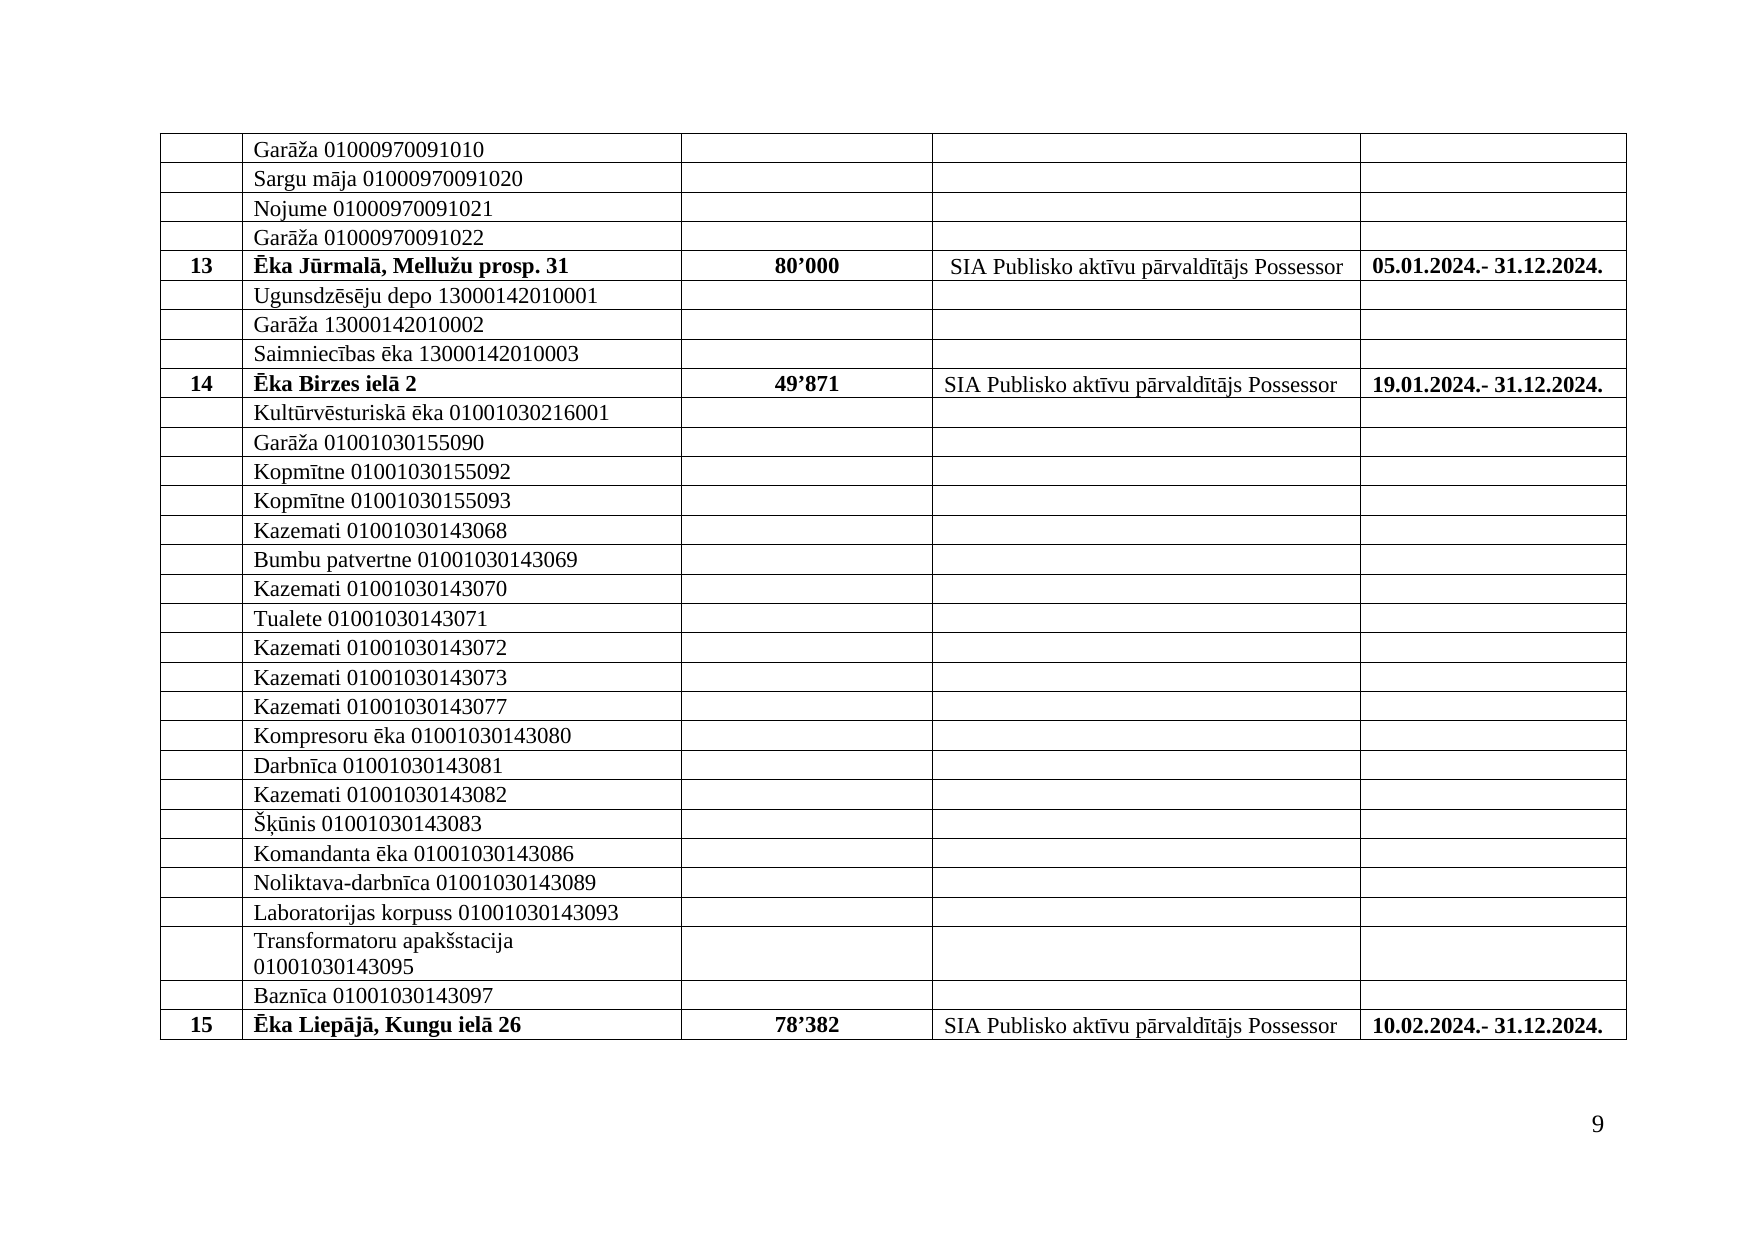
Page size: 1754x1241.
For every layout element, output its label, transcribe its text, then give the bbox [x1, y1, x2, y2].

table_cell [682, 780, 932, 808]
table_cell 78’382 [682, 1010, 932, 1038]
table_cell 49’871 [682, 369, 932, 397]
table_cell [1361, 545, 1626, 573]
table_cell [161, 868, 242, 897]
table_cell [933, 281, 1360, 309]
table_cell [682, 310, 932, 338]
table_cell Kultūrvēsturiskā ēka 01001030216001 [243, 398, 681, 427]
table_cell Ugunsdzēsēju depo 13000142010001 [243, 281, 681, 309]
table_cell Ēka Liepājā, Kungu ielā 26 [243, 1010, 681, 1038]
table_cell [933, 927, 1360, 980]
table_cell [1361, 310, 1626, 338]
table_cell [682, 810, 932, 838]
table_cell [933, 310, 1360, 338]
table_cell [933, 163, 1360, 192]
table_cell [682, 692, 932, 720]
table_cell [682, 428, 932, 456]
table_cell Darbnīca 01001030143081 [243, 751, 681, 779]
table_cell [1361, 868, 1626, 897]
table_cell [161, 751, 242, 779]
table_cell [161, 428, 242, 456]
table_cell [682, 340, 932, 368]
table_cell [933, 193, 1360, 221]
table_cell [1361, 398, 1626, 427]
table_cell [933, 1010, 1360, 1038]
table_cell [1361, 281, 1626, 309]
table_cell Kazemati 01001030143077 [243, 692, 681, 720]
table_cell [161, 810, 242, 838]
table_cell [1361, 428, 1626, 456]
table_cell [933, 398, 1360, 427]
table_cell [1361, 486, 1626, 515]
table_cell [161, 398, 242, 427]
table_cell [933, 839, 1360, 867]
table_cell [933, 981, 1360, 1009]
table_cell 15 [161, 1010, 242, 1038]
table_cell [1361, 721, 1626, 750]
table_cell Bumbu patvertne 01001030143069 [243, 545, 681, 573]
table_cell [933, 898, 1360, 926]
table_cell [1361, 927, 1626, 980]
table_cell [682, 486, 932, 515]
table_cell 14 [161, 369, 242, 397]
table_cell Kazemati 01001030143068 [243, 516, 681, 544]
table_cell [682, 839, 932, 867]
table_cell Kazemati 01001030143072 [243, 633, 681, 662]
table_cell [682, 222, 932, 250]
table_cell [933, 575, 1360, 603]
table_cell [933, 868, 1360, 897]
table_cell [1361, 633, 1626, 662]
table_cell [161, 516, 242, 544]
table_cell [161, 281, 242, 309]
table_cell [161, 721, 242, 750]
table_cell Nojume 01000970091021 [243, 193, 681, 221]
table_cell Noliktava-darbnīca 01001030143089 [243, 868, 681, 897]
table_cell [933, 780, 1360, 808]
table_cell [1361, 340, 1626, 368]
table_cell Kazemati 01001030143070 [243, 575, 681, 603]
table_cell [682, 163, 932, 192]
table_cell [933, 604, 1360, 632]
table_cell Kopmītne 01001030155093 [243, 486, 681, 515]
table_cell [682, 398, 932, 427]
table_cell [682, 927, 932, 980]
table_cell [933, 457, 1360, 485]
table_cell [933, 663, 1360, 691]
table_cell Tualete 01001030143071 [243, 604, 681, 632]
table_cell [933, 222, 1360, 250]
table_cell [1361, 692, 1626, 720]
table_cell Šķūnis 01001030143083 [243, 810, 681, 838]
table_cell [682, 545, 932, 573]
table_cell [682, 575, 932, 603]
table_cell [682, 193, 932, 221]
table_cell [161, 839, 242, 867]
table_cell [161, 163, 242, 192]
table_cell [1361, 839, 1626, 867]
table_cell [933, 633, 1360, 662]
table_cell [161, 575, 242, 603]
table_cell [682, 868, 932, 897]
table_cell [933, 340, 1360, 368]
table_cell [933, 692, 1360, 720]
table_cell [933, 428, 1360, 456]
table_cell [1361, 604, 1626, 632]
table_cell [1361, 663, 1626, 691]
table_cell [933, 486, 1360, 515]
table_cell [682, 751, 932, 779]
table_cell SIA Publisko aktīvu pārvaldītājs Possessor [933, 369, 1360, 397]
table_cell [161, 310, 242, 338]
table_cell [161, 486, 242, 515]
table_cell [161, 604, 242, 632]
table_cell [1361, 163, 1626, 192]
table_cell [682, 604, 932, 632]
table_cell Sargu māja 01000970091020 [243, 163, 681, 192]
table_cell [682, 721, 932, 750]
table_cell Ēka Jūrmalā, Mellužu prosp. 31 [243, 251, 681, 280]
table_cell [1361, 516, 1626, 544]
table_cell [933, 810, 1360, 838]
table_cell [1361, 457, 1626, 485]
table_cell [1361, 193, 1626, 221]
table_cell Saimniecības ēka 13000142010003 [243, 340, 681, 368]
table_cell Baznīca 01001030143097 [243, 981, 681, 1009]
table_cell [161, 545, 242, 573]
table_cell Transformatoru apakšstacija 01001030143095 [243, 927, 681, 980]
table_cell [933, 751, 1360, 779]
table_cell Ēka Birzes ielā 2 [243, 369, 681, 397]
table_cell Garāža 13000142010002 [243, 310, 681, 338]
table_cell 19.01.2024.- 31.12.2024. [1361, 369, 1626, 397]
table_cell [933, 545, 1360, 573]
table_cell [1361, 810, 1626, 838]
table_cell [1361, 575, 1626, 603]
table_cell 10.02.2024.- 31.12.2024. [1361, 1010, 1626, 1038]
table_cell [161, 663, 242, 691]
table_cell [682, 457, 932, 485]
table_cell [1361, 898, 1626, 926]
table_cell [682, 633, 932, 662]
table_cell Komandanta ēka 01001030143086 [243, 839, 681, 867]
table_cell [1361, 780, 1626, 808]
table_cell [161, 927, 242, 980]
table_cell [161, 222, 242, 250]
table_cell [161, 780, 242, 808]
table_cell [682, 663, 932, 691]
table_cell Kompresoru ēka 01001030143080 [243, 721, 681, 750]
table_cell [161, 134, 242, 162]
table_cell [1361, 222, 1626, 250]
table_cell 13 [161, 251, 242, 280]
table_cell [1361, 981, 1626, 1009]
table_cell Kopmītne 01001030155092 [243, 457, 681, 485]
table_cell [1361, 751, 1626, 779]
table_cell [682, 516, 932, 544]
table_cell Kazemati 01001030143082 [243, 780, 681, 808]
table_cell [933, 721, 1360, 750]
table_cell Laboratorijas korpuss 01001030143093 [243, 898, 681, 926]
table_cell [933, 134, 1360, 162]
table_cell [682, 281, 932, 309]
table_cell Garāža 01000970091022 [243, 222, 681, 250]
table_cell [682, 981, 932, 1009]
table_cell [161, 193, 242, 221]
table_cell [161, 898, 242, 926]
table_cell [682, 898, 932, 926]
table_cell [682, 134, 932, 162]
table_cell [161, 340, 242, 368]
table_cell [933, 516, 1360, 544]
table_cell [1361, 134, 1626, 162]
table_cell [933, 251, 1360, 280]
table_cell [161, 981, 242, 1009]
table_cell [161, 457, 242, 485]
table_cell Garāža 01001030155090 [243, 428, 681, 456]
table_cell 05.01.2024.- 31.12.2024. [1361, 251, 1626, 280]
table_cell [161, 692, 242, 720]
table_cell 80’000 [682, 251, 932, 280]
table_cell [161, 633, 242, 662]
table_cell Garāža 01000970091010 [243, 134, 681, 162]
table_cell Kazemati 01001030143073 [243, 663, 681, 691]
